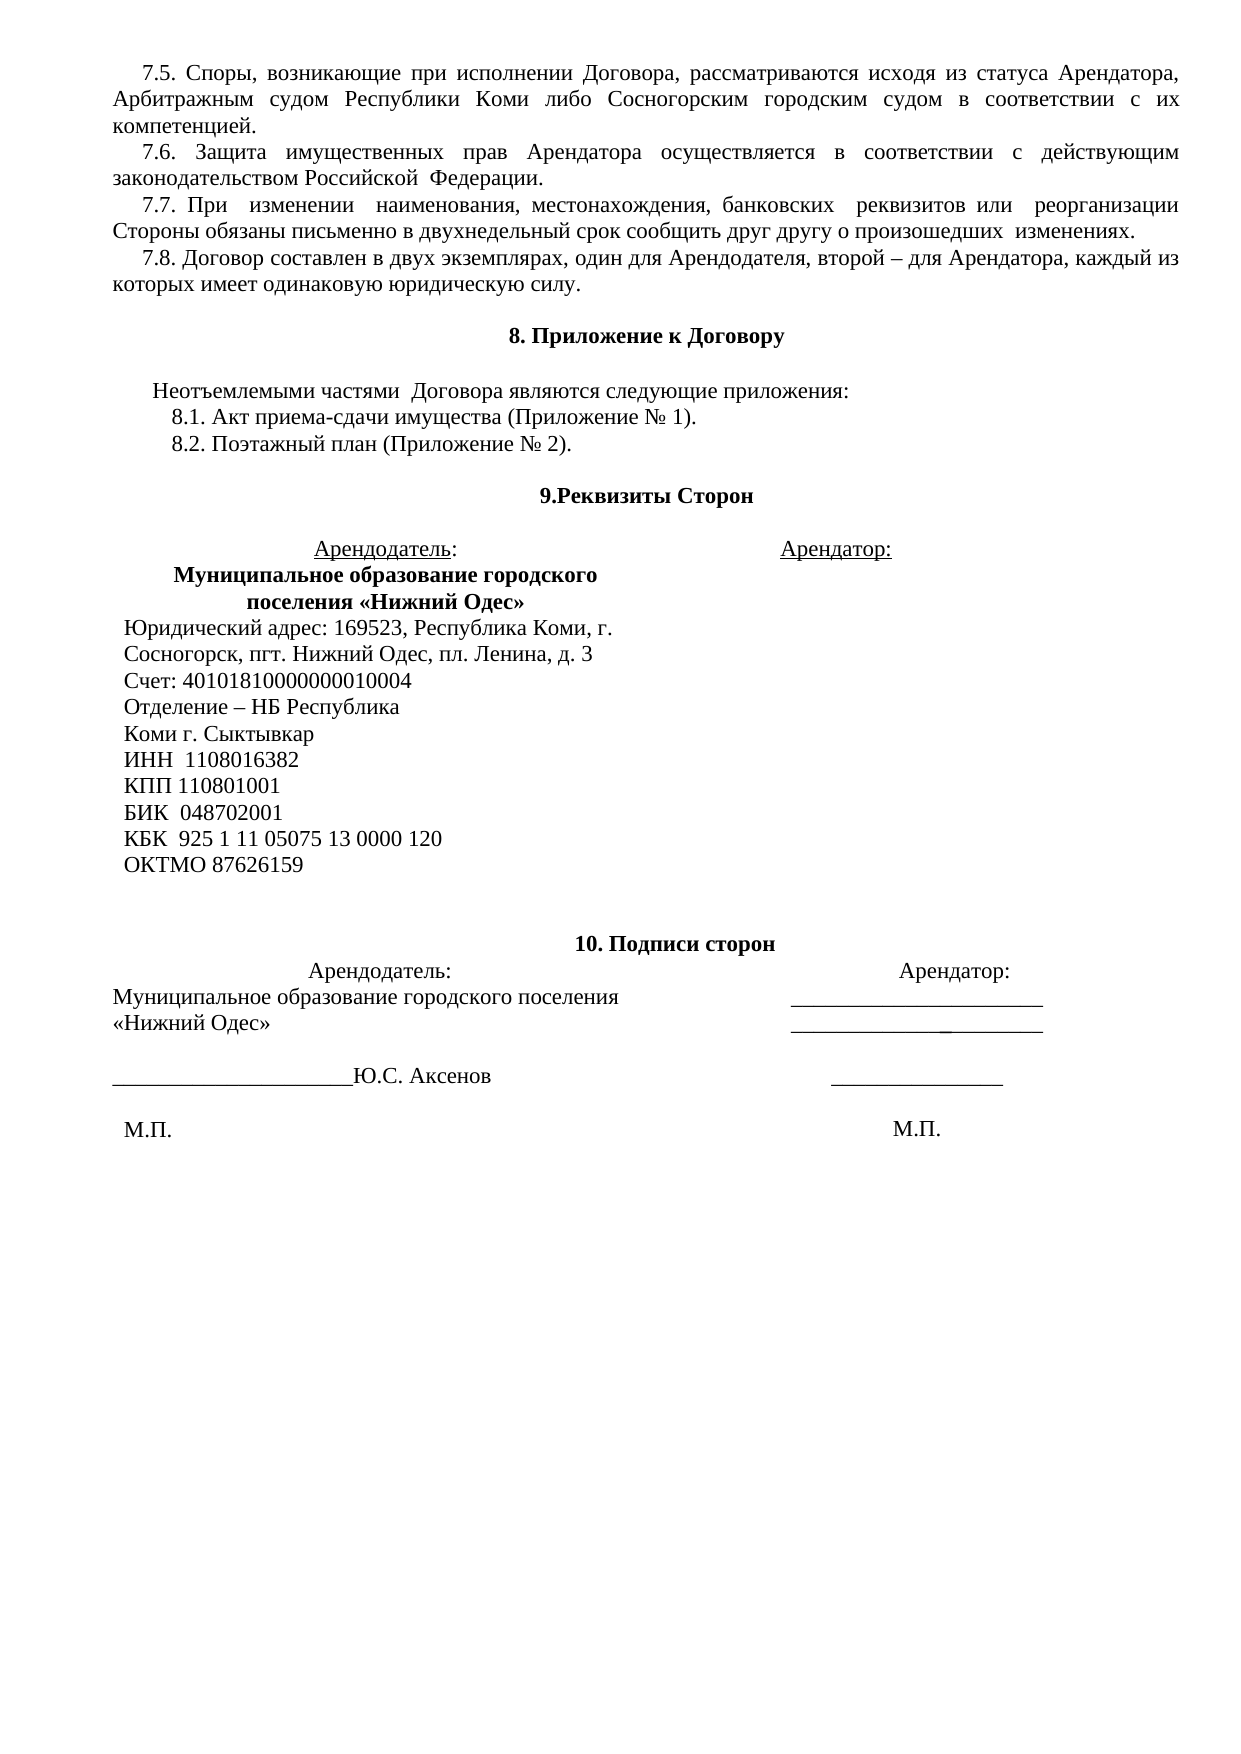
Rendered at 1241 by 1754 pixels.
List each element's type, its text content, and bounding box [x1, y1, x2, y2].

table_header Арендатор: [659, 535, 1013, 904]
text 9.Реквизиты Сторон [112, 482, 1181, 509]
text 7.7. При изменении наименования, местонахождения, банковских реквизитов или реорганизации Стороны обязаны письменно в двухнедельный срок сообщить друг другу о произошедших изменениях. [112, 191, 1181, 243]
text 7.8. Договор составлен в двух экземплярах, один для Арендодателя, второй – для Арендатора, каждый из которых имеет одинаковую юридическую силу. [112, 243, 1181, 296]
table_header Арендодатель: Муниципальное образование городского поселения «Нижний Одес» _____________________Ю.С. Аксенов М.П. [101, 957, 658, 1194]
text Неотъемлемыми частями Договора являются следующие приложения: [112, 377, 1181, 403]
text 10. Подписи сторон [168, 930, 1181, 957]
text 8. Приложение к Договору [112, 323, 1181, 349]
text 8.2. Поэтажный план (Приложение № 2). [171, 430, 1181, 456]
text 7.6. Защита имущественных прав Арендатора осуществляется в соответствии с действующим законодательством Российской Федерации. [112, 138, 1181, 191]
table_header Арендодатель: Муниципальное образование городского поселения «Нижний Одес» Юридический адрес: 169523, Республика Коми, г. Сосногорск, пгт. Нижний Одес, пл. Ленина, д. 3 Счет: 40101810000000010004 Отделение – НБ Республика Коми г. Сыктывкар ИНН 1108016382 КПП 110801001 БИК 048702001 КБК 925 1 11 05075 13 0000 120 ОКТМО 87626159 [112, 535, 659, 904]
text 8.1. Акт приема-сдачи имущества (Приложение № 1). [171, 403, 1181, 430]
table_header Арендатор: ______________________ ______________________ _______________ М.П. [659, 957, 1175, 1194]
text 7.5. Споры, возникающие при исполнении Договора, рассматриваются исходя из статуса Арендатора, Арбитражным судом Республики Коми либо Сосногорским городским судом в соответствии с их компетенцией. [112, 59, 1181, 138]
